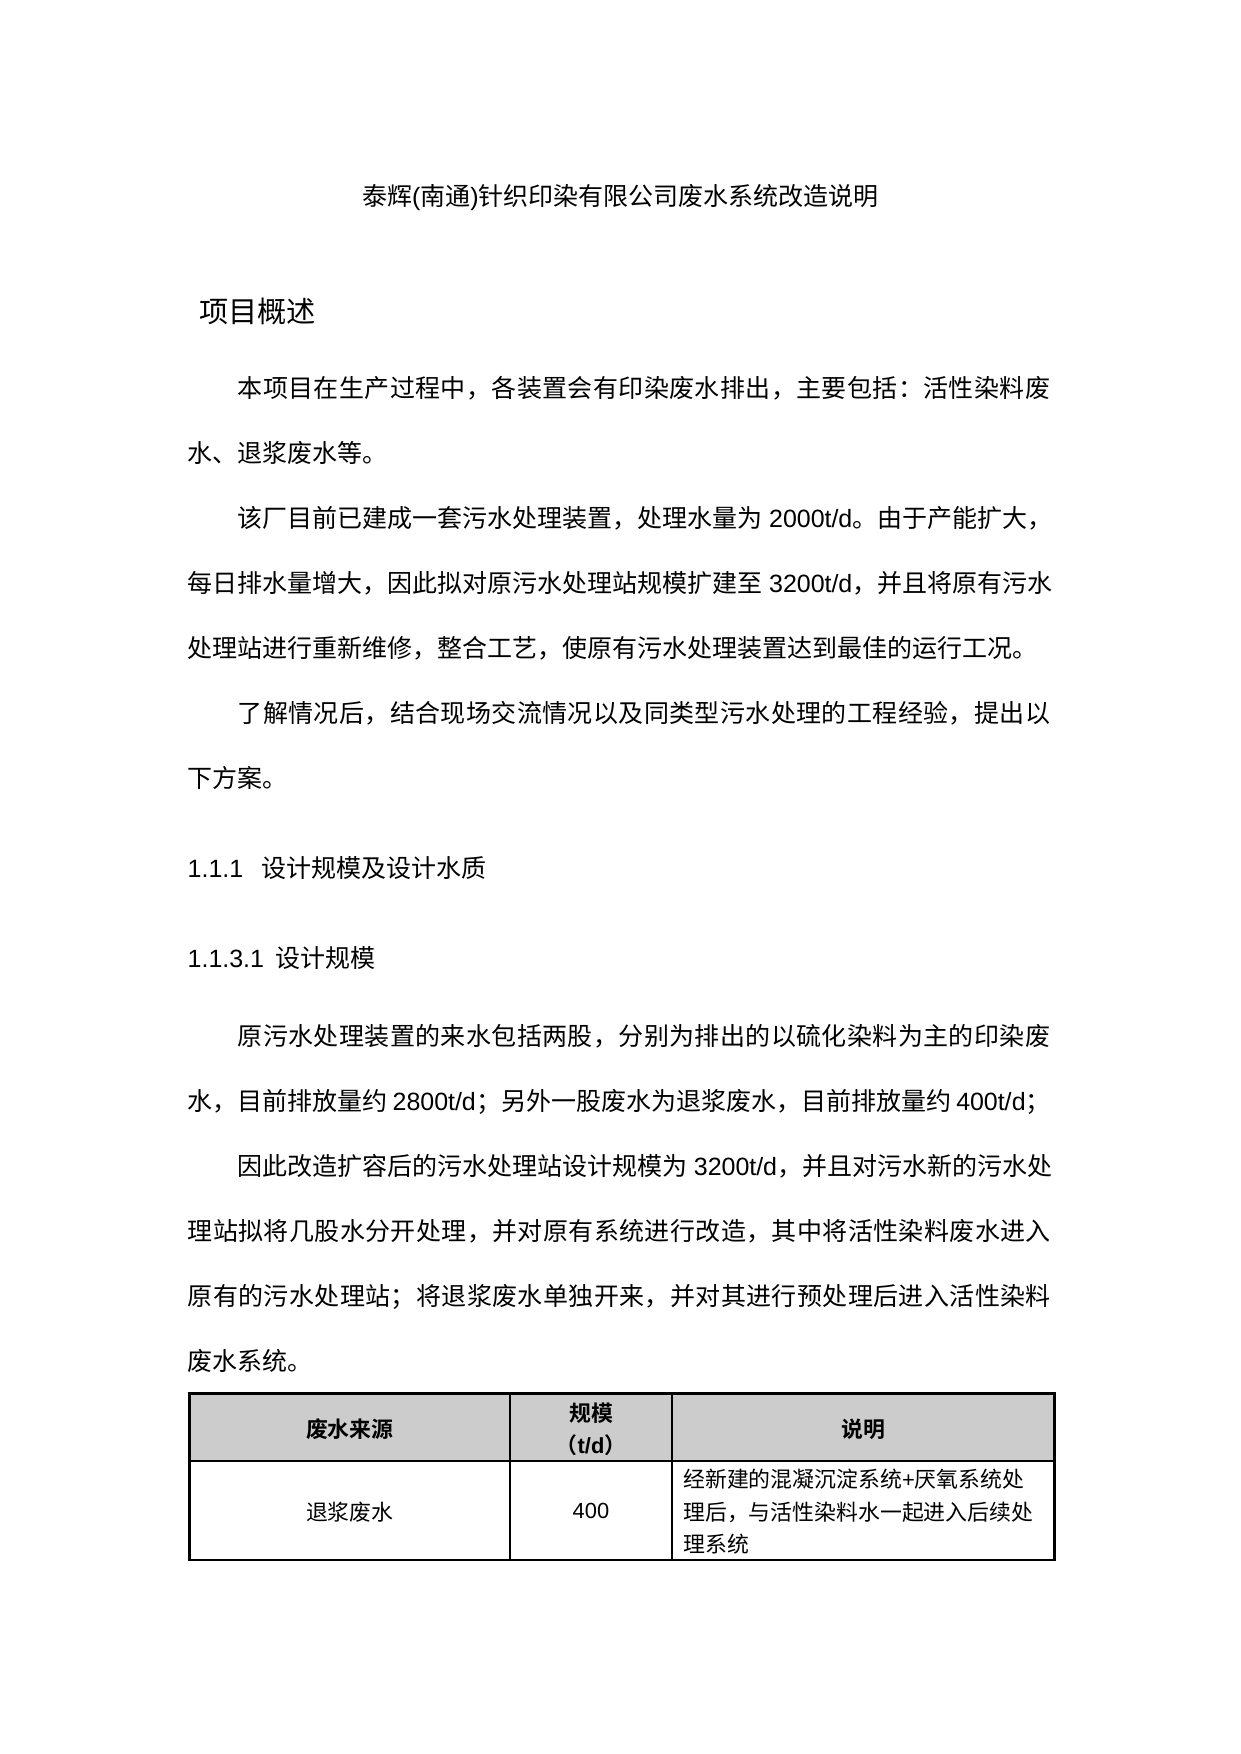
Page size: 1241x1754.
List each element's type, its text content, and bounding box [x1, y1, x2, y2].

table_cell 400 [511, 1462, 671, 1559]
text 该厂目前已建成一套污水处理装置，处理水量为2000t/d。由于产能扩大，每日排水量增大，因此拟对原污水处理站规模扩建至3200t/d，并且将原有污水处理站进行重新维修，整合工艺，使原有污水处理装置达到最佳的运行工况。 [187, 484, 1053, 679]
text 原污水处理装置的来水包括两股，分别为排出的以硫化染料为主的印染废水，目前排放量约2800t/d；另外一股废水为退浆废水，目前排放量约400t/d； [187, 1002, 1053, 1132]
table_cell 经新建的混凝沉淀系统+厌氧系统处理后，与活性染料水一起进入后续处理系统 [673, 1462, 1053, 1559]
text 项目概述 [187, 277, 1053, 342]
list 设计规模及设计水质 [187, 834, 1053, 899]
table_header 规模 （t/d） [511, 1395, 671, 1460]
text 本项目在生产过程中，各装置会有印染废水排出，主要包括：活性染料废水、退浆废水等。 [187, 354, 1053, 484]
table_cell 退浆废水 [191, 1462, 509, 1559]
text 了解情况后，结合现场交流情况以及同类型污水处理的工程经验，提出以下方案。 [187, 679, 1053, 809]
text 因此改造扩容后的污水处理站设计规模为3200t/d，并且对污水新的污水处理站拟将几股水分开处理，并对原有系统进行改造，其中将活性染料废水进入原有的污水处理站；将退浆废水单独开来，并对其进行预处理后进入活性染料废水系统。 [187, 1132, 1053, 1392]
table_header 说明 [673, 1395, 1053, 1460]
table_header 废水来源 [191, 1395, 509, 1460]
list 设计规模 [187, 924, 1053, 989]
text 泰辉(南通)针织印染有限公司废水系统改造说明 [187, 162, 1053, 227]
